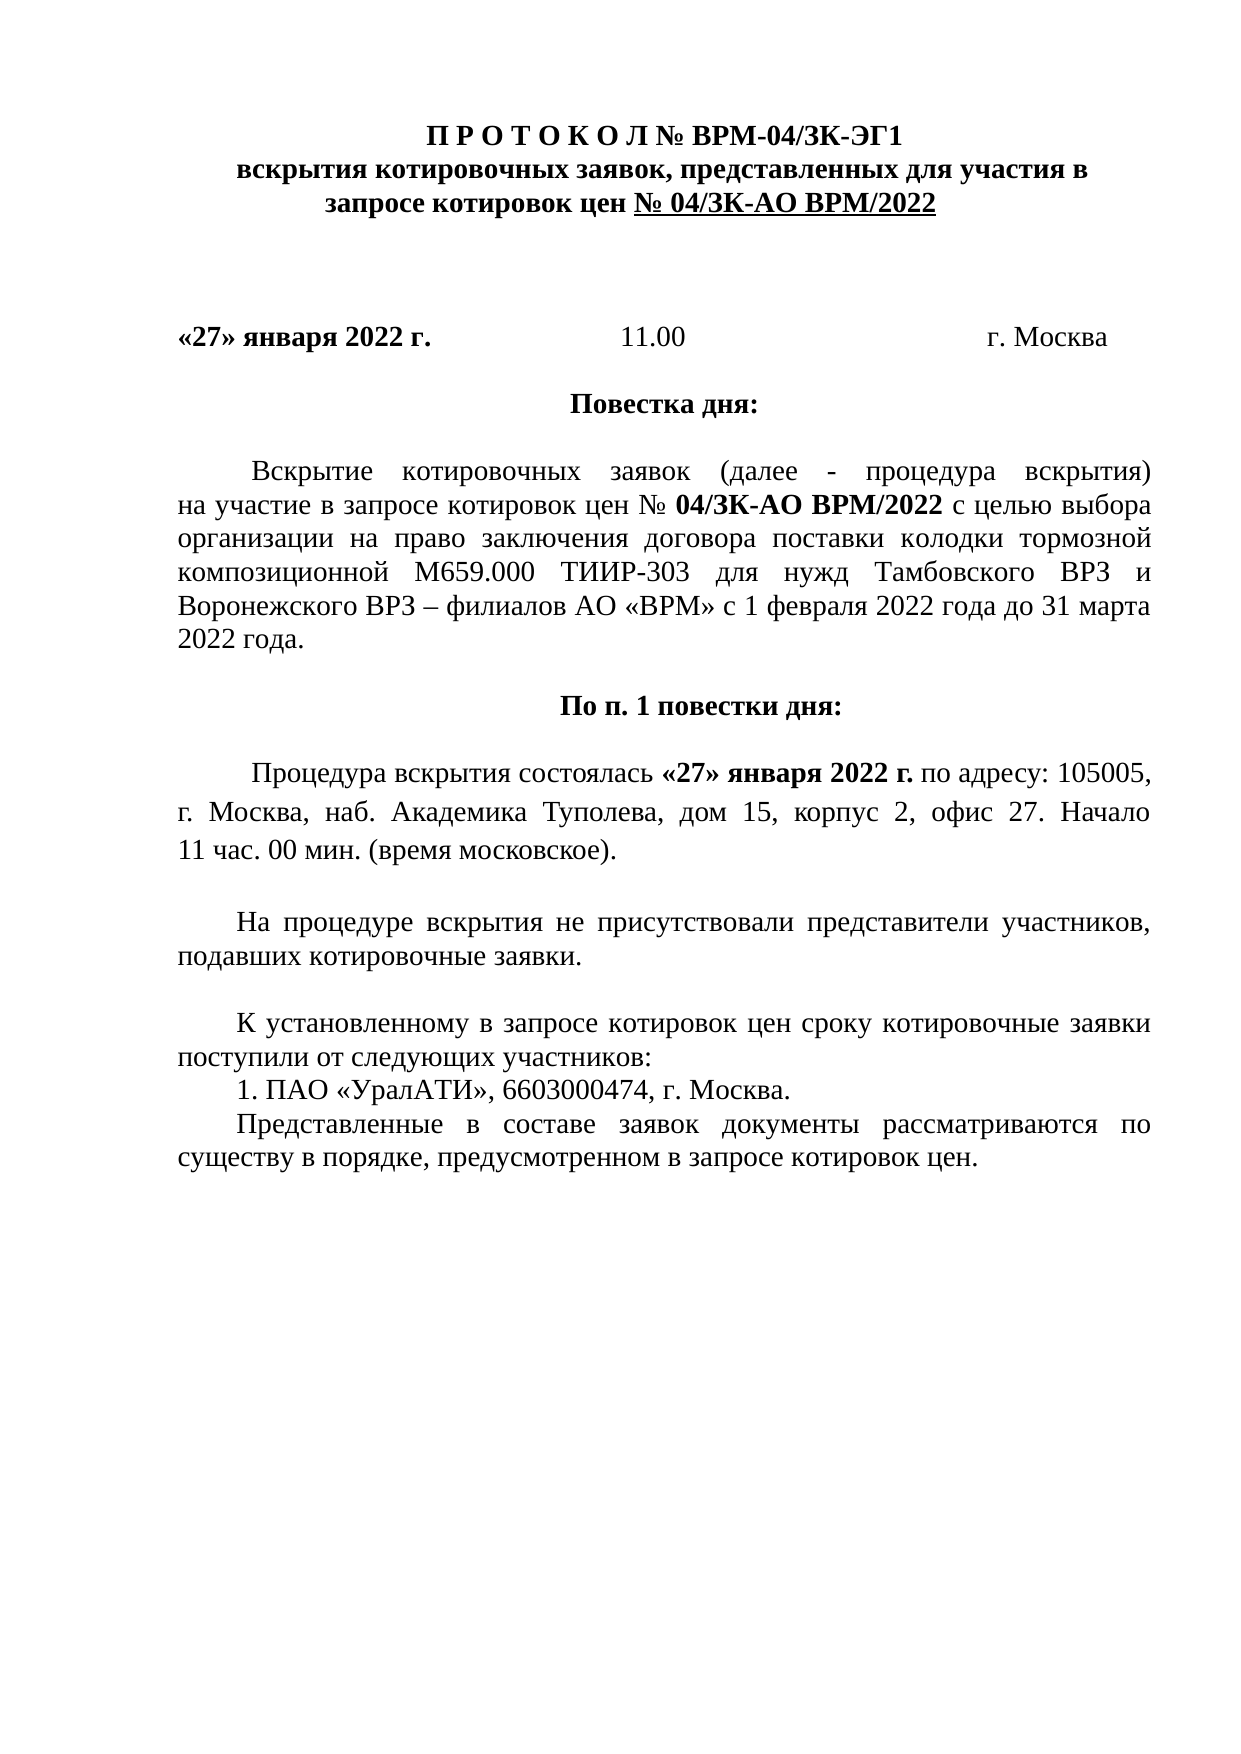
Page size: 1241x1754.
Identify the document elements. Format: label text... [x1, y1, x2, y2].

text вскрытия котировочных заявок, представленных для участия в запросе котировок цен № 04/ЗК-АО ВРМ/2022 [236, 152, 1152, 219]
text Представленные в составе заявок документы рассматриваются по существу в порядке, предусмотренном в запросе котировок цен. [177, 1106, 1152, 1173]
text На процедуре вскрытия не присутствовали представители участников, подавших котировочные заявки. [177, 904, 1152, 972]
text П Р О Т О К О Л № ВРМ-04/ЗК-ЭГ1 [177, 118, 1152, 152]
text «27» января 2022 г. 11.00 г. Москва [177, 319, 1152, 353]
text 1. ПАО «УралАТИ», 6603000474, г. Москва. [177, 1072, 1152, 1106]
text К установленному в запросе котировок цен сроку котировочные заявки поступили от следующих участников: [177, 1005, 1152, 1072]
text Повестка дня: [177, 386, 1152, 420]
text По п. 1 повестки дня: [177, 688, 1152, 722]
text Вскрытие котировочных заявок (далее - процедура вскрытия) на участие в запросе котировок цен № 04/ЗК-АО ВРМ/2022 с целью выбора организации на право заключения договора поставки колодки тормозной композиционной М659.000 ТИИР-303 для нужд Тамбовского ВРЗ и Воронежского ВРЗ – филиалов АО «ВРМ» с 1 февраля 2022 года до 31 марта 2022 года. [177, 453, 1152, 655]
text Процедура вскрытия состоялась «27» января 2022 г. по адресу: 105005, г. Москва, наб. Академика Туполева, дом 15, корпус 2, офис 27. Начало 11 час. 00 мин. (время московское). [177, 755, 1152, 866]
